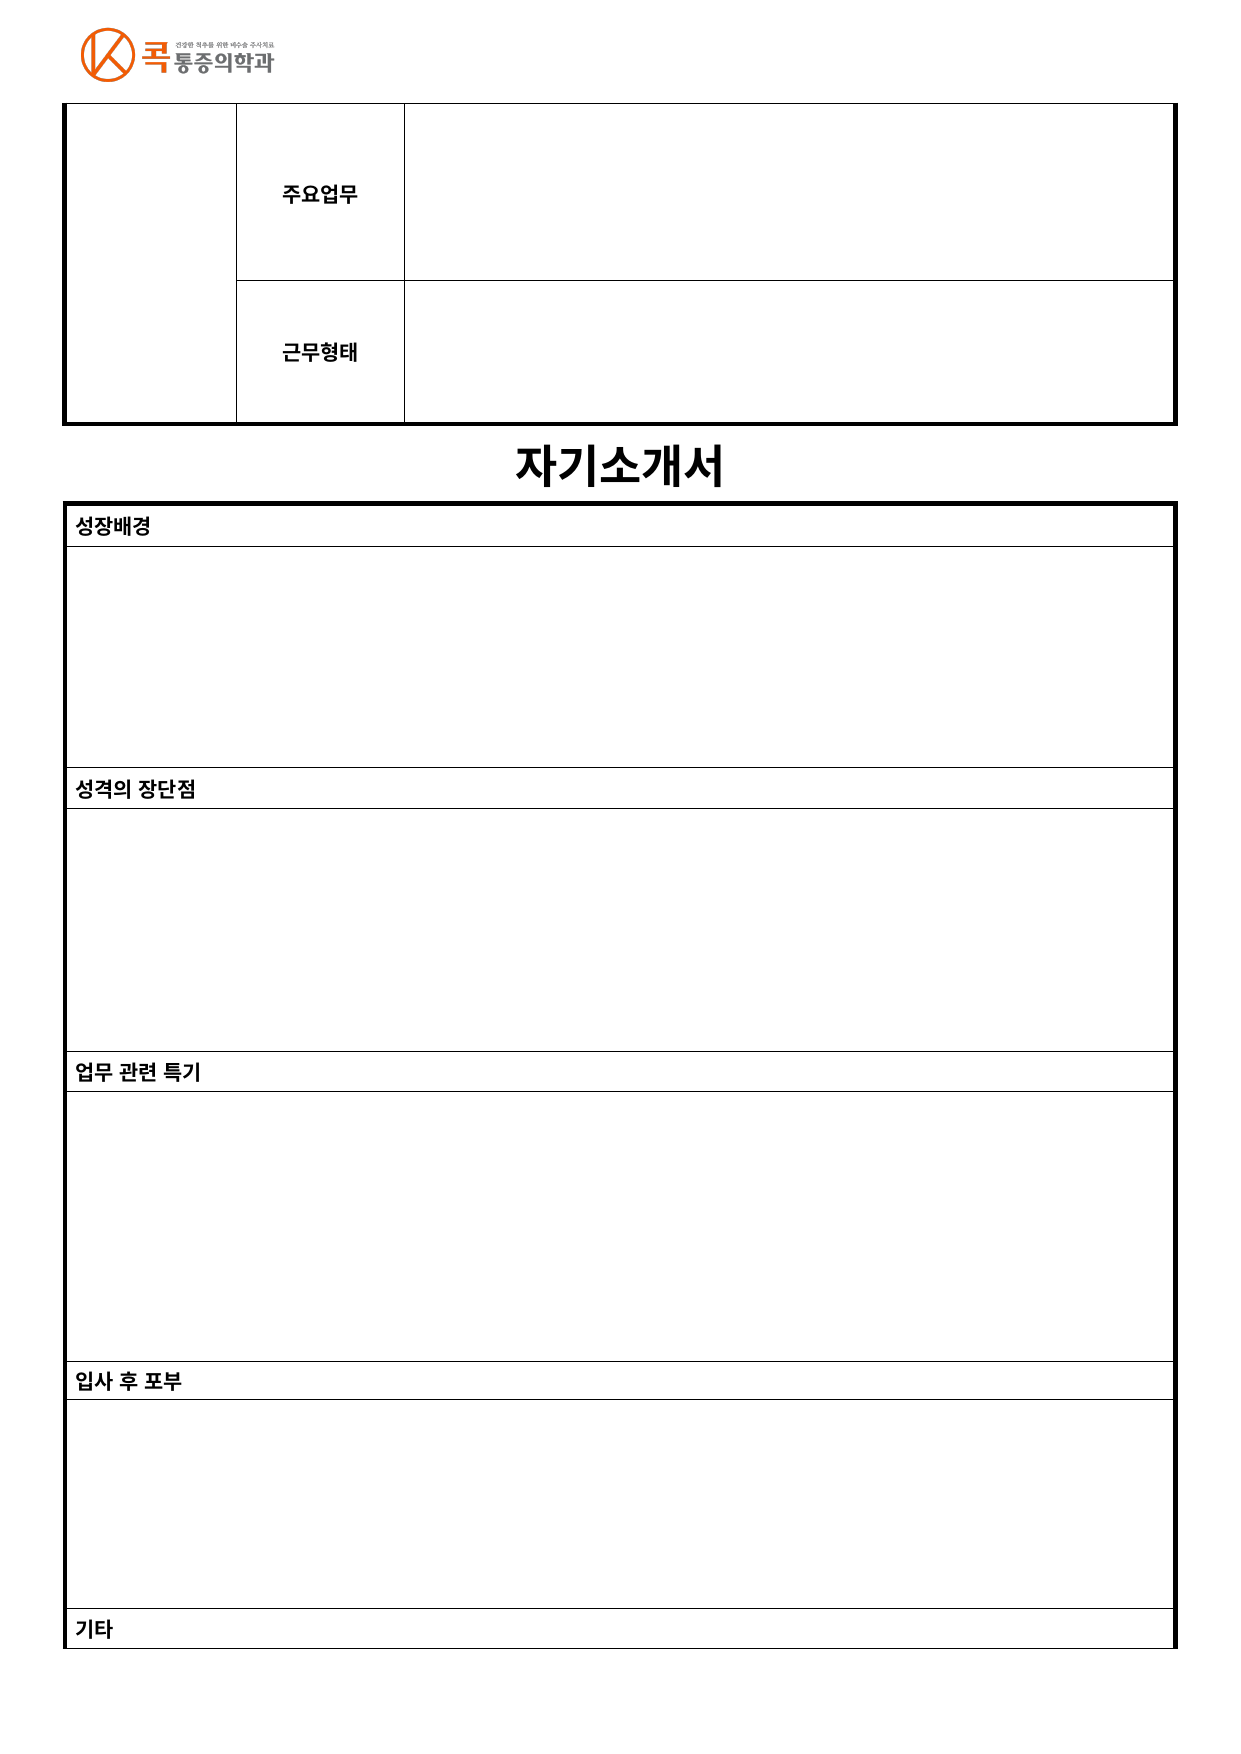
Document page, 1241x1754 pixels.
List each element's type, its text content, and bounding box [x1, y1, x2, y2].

table_cell [405, 281, 1173, 422]
picture [75, 22, 281, 86]
table_cell 성격의 장단점 [67, 768, 1173, 808]
table_cell [67, 809, 1173, 1051]
table_cell [67, 1400, 1173, 1608]
table_cell [405, 104, 1173, 280]
text 자기소개서 [59, 426, 1181, 501]
table_cell 기타 [67, 1609, 1173, 1648]
table_cell 업무 관련 특기 [67, 1052, 1173, 1091]
table_cell 근무형태 [237, 281, 404, 422]
table_cell [67, 547, 1173, 767]
table_header 성장배경 [67, 506, 1173, 546]
table_cell [67, 1092, 1173, 1361]
table_cell [67, 104, 236, 422]
table_cell 주요업무 [237, 104, 404, 280]
table_cell 입사 후 포부 [67, 1362, 1173, 1399]
